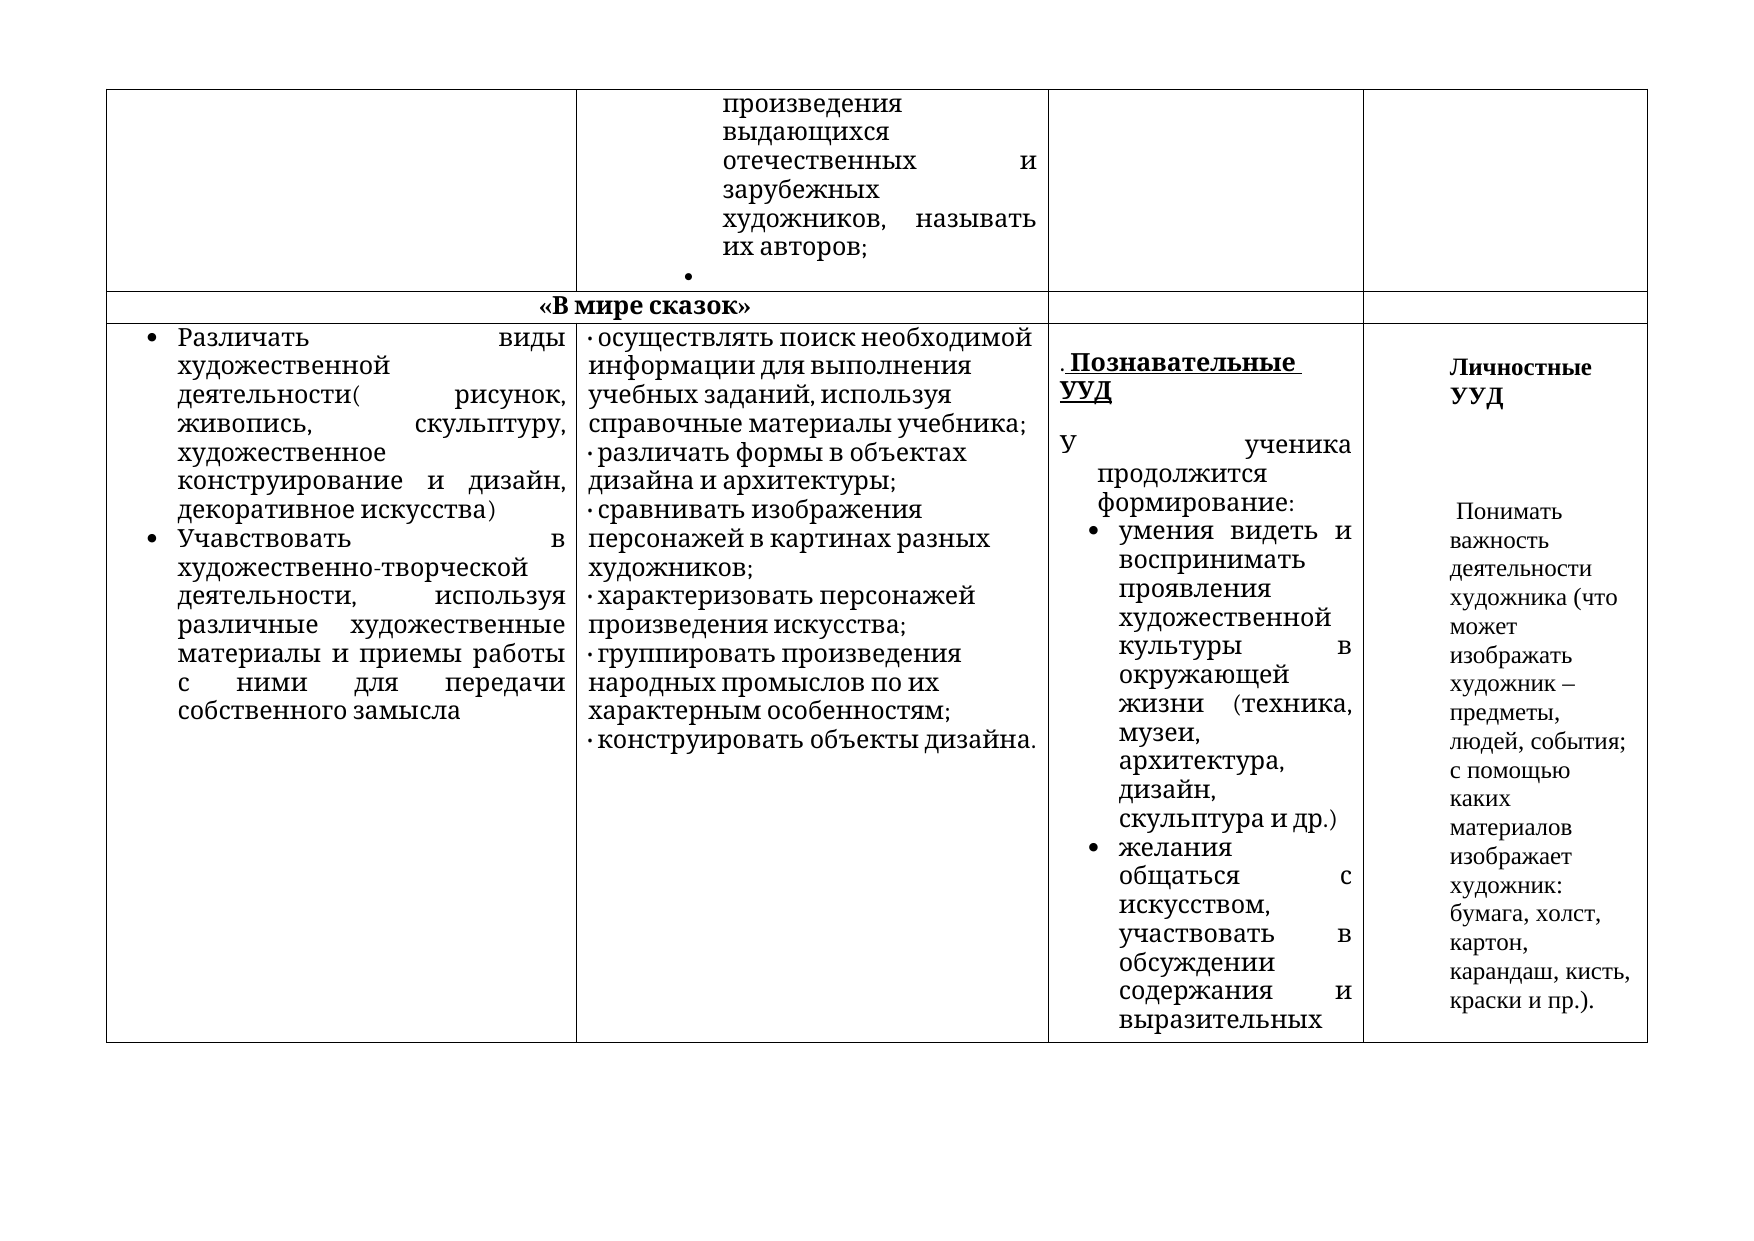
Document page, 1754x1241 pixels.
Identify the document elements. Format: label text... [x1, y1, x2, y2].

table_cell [577, 90, 1048, 291]
table_cell [1364, 292, 1647, 322]
table_cell «В мире сказок» [107, 292, 1048, 322]
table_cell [1364, 324, 1647, 1042]
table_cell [1364, 90, 1647, 291]
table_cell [577, 324, 1048, 1042]
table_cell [107, 90, 576, 291]
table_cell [107, 324, 576, 1042]
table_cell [1049, 324, 1363, 1042]
table_cell [1049, 292, 1363, 322]
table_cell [1049, 90, 1363, 291]
